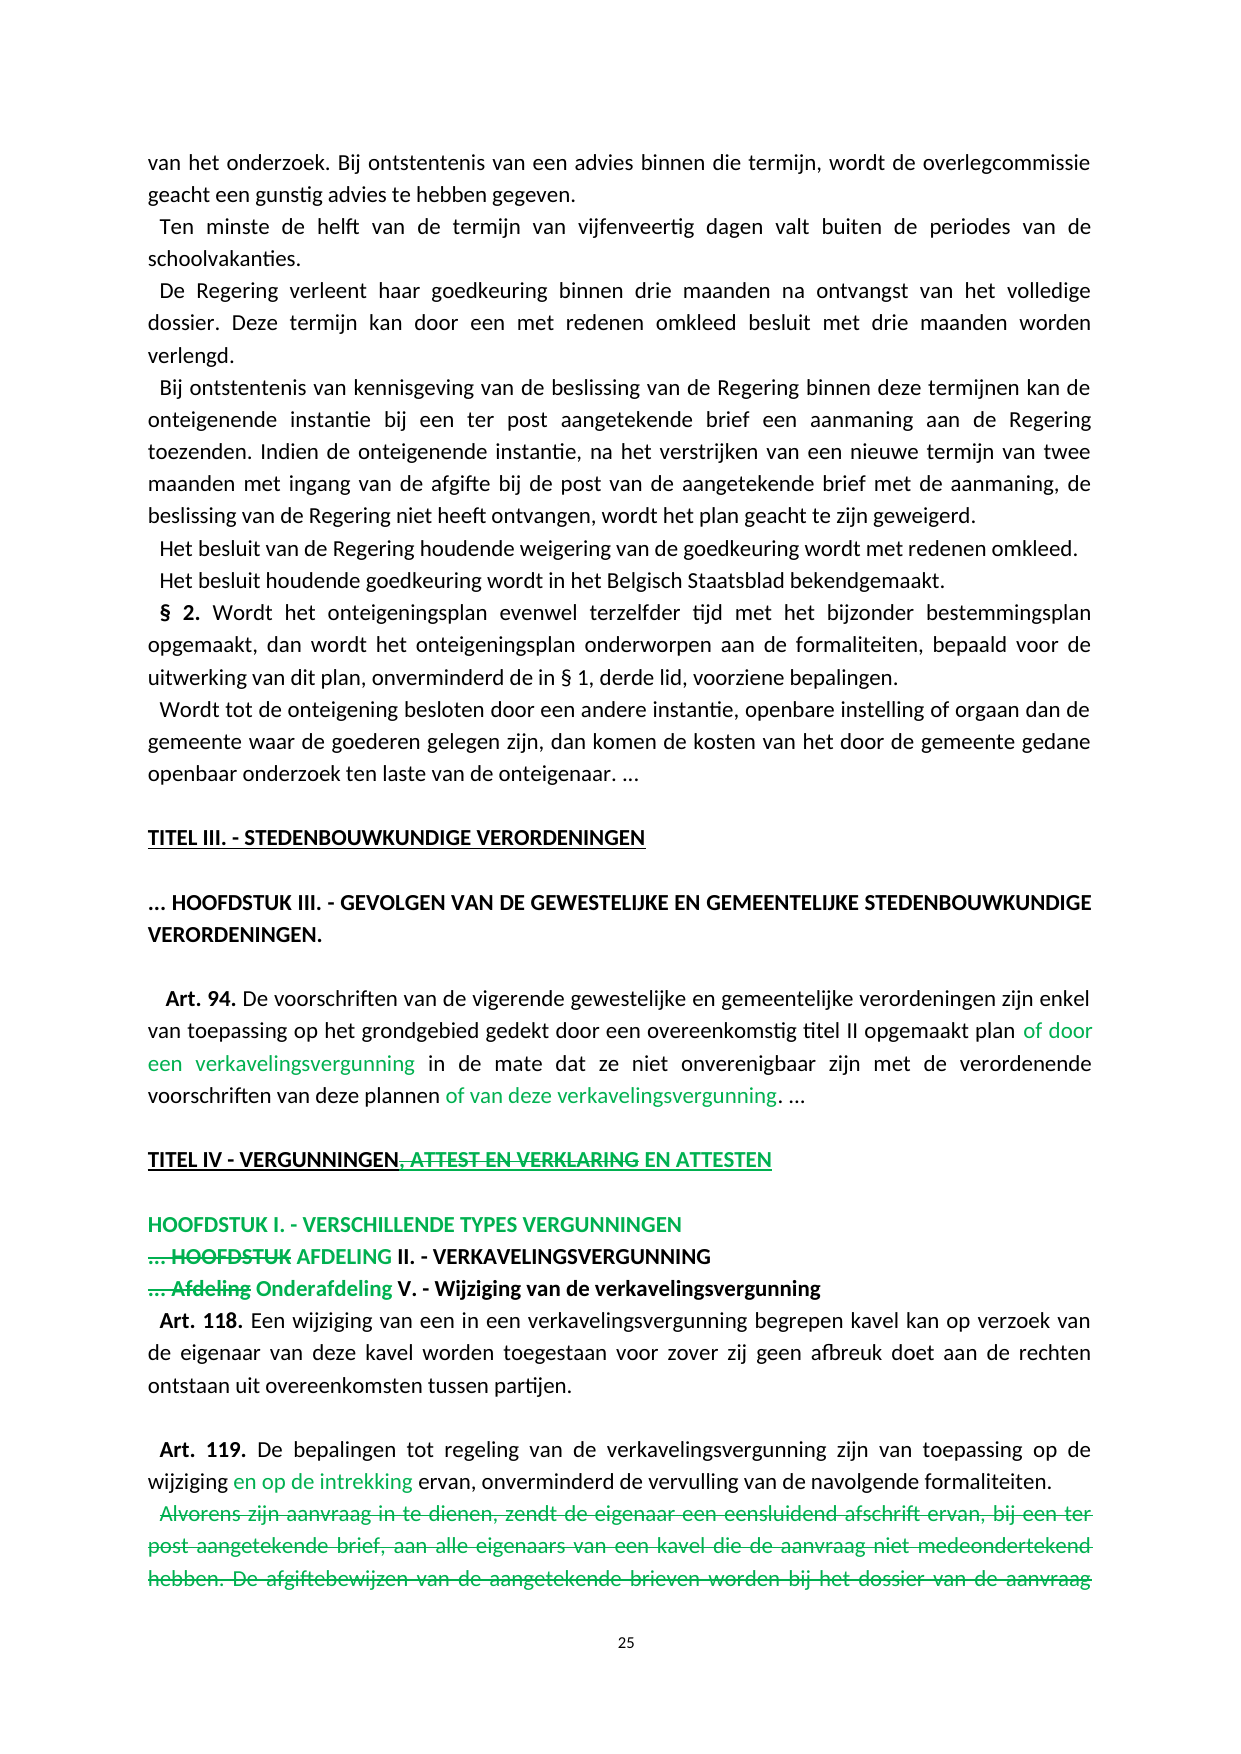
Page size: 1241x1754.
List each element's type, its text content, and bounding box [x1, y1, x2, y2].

subtitle ... HOOFDSTUK III. - GEVOLGEN VAN DE GEWESTELIJKE EN GEMEENTELIJKE STEDENBOUWKUNDIGE VERORDENINGEN. [148, 888, 1093, 948]
text § 2. Wordt het onteigeningsplan evenwel terzelfder tijd met het bijzonder bestemmingsplan opgemaakt, dan wordt het onteigeningsplan onderworpen aan de formaliteiten, bepaald voor de uitwerking van dit plan, onverminderd de in § 1, derde lid, voorziene bepalingen. [148, 598, 1093, 691]
subtitle ... HOOFDSTUK AFDELING II. - VERKAVELINGSVERGUNNING [148, 1242, 1093, 1270]
subtitle ... Afdeling Onderafdeling V. - Wijziging van de verkavelingsvergunning [148, 1274, 1093, 1302]
subtitle TITEL III. - STEDENBOUWKUNDIGE VERORDENINGEN [148, 823, 1093, 852]
text Art. 94. De voorschriften van de vigerende gewestelijke en gemeentelijke verordeningen zijn enkel van toepassing op het grondgebied gedekt door een overeenkomstig titel II opgemaakt plan of door een verkavelingsvergunning in de mate dat ze niet onverenigbaar zijn met de verordenende voorschriften van deze plannen of van deze verkavelingsvergunning. ... [148, 984, 1093, 1109]
text Art. 119. De bepalingen tot regeling van de verkavelingsvergunning zijn van toepassing op de wijziging en op de intrekking ervan, onverminderd de vervulling van de navolgende formaliteiten. [148, 1435, 1093, 1495]
text Art. 118. Een wijziging van een in een verkavelingsvergunning begrepen kavel kan op verzoek van de eigenaar van deze kavel worden toegestaan voor zover zij geen afbreuk doet aan de rechten ontstaan uit overeenkomsten tussen partijen. [148, 1306, 1093, 1399]
subtitle HOOFDSTUK I. - VERSCHILLENDE TYPES VERGUNNINGEN [148, 1210, 1093, 1238]
text Bij ontstentenis van kennisgeving van de beslissing van de Regering binnen deze termijnen kan de onteigenende instantie bij een ter post aangetekende brief een aanmaning aan de Regering toezenden. Indien de onteigenende instantie, na het verstrijken van een nieuwe termijn van twee maanden met ingang van de afgifte bij de post van de aangetekende brief met de aanmaning, de beslissing van de Regering niet heeft ontvangen, wordt het plan geacht te zijn geweigerd. [148, 373, 1093, 530]
text Wordt tot de onteigening besloten door een andere instantie, openbare instelling of orgaan dan de gemeente waar de goederen gelegen zijn, dan komen de kosten van het door de gemeente gedane openbaar onderzoek ten laste van de onteigenaar. ... [148, 695, 1093, 787]
text Het besluit van de Regering houdende weigering van de goedkeuring wordt met redenen omkleed. [148, 534, 1093, 562]
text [148, 1548, 1093, 1592]
text Het besluit houdende goedkeuring wordt in het Belgisch Staatsblad bekendgemaakt. [148, 566, 1093, 594]
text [148, 148, 1093, 208]
text De Regering verleent haar goedkeuring binnen drie maanden na ontvangst van het volledige dossier. Deze termijn kan door een met redenen omkleed besluit met drie maanden worden verlengd. [148, 276, 1093, 369]
text Ten minste de helft van de termijn van vijfenveertig dagen valt buiten de periodes van de schoolvakanties. [148, 212, 1093, 272]
subtitle TITEL IV - VERGUNNINGEN, ATTEST EN VERKLARING EN ATTESTEN [148, 1145, 1093, 1173]
